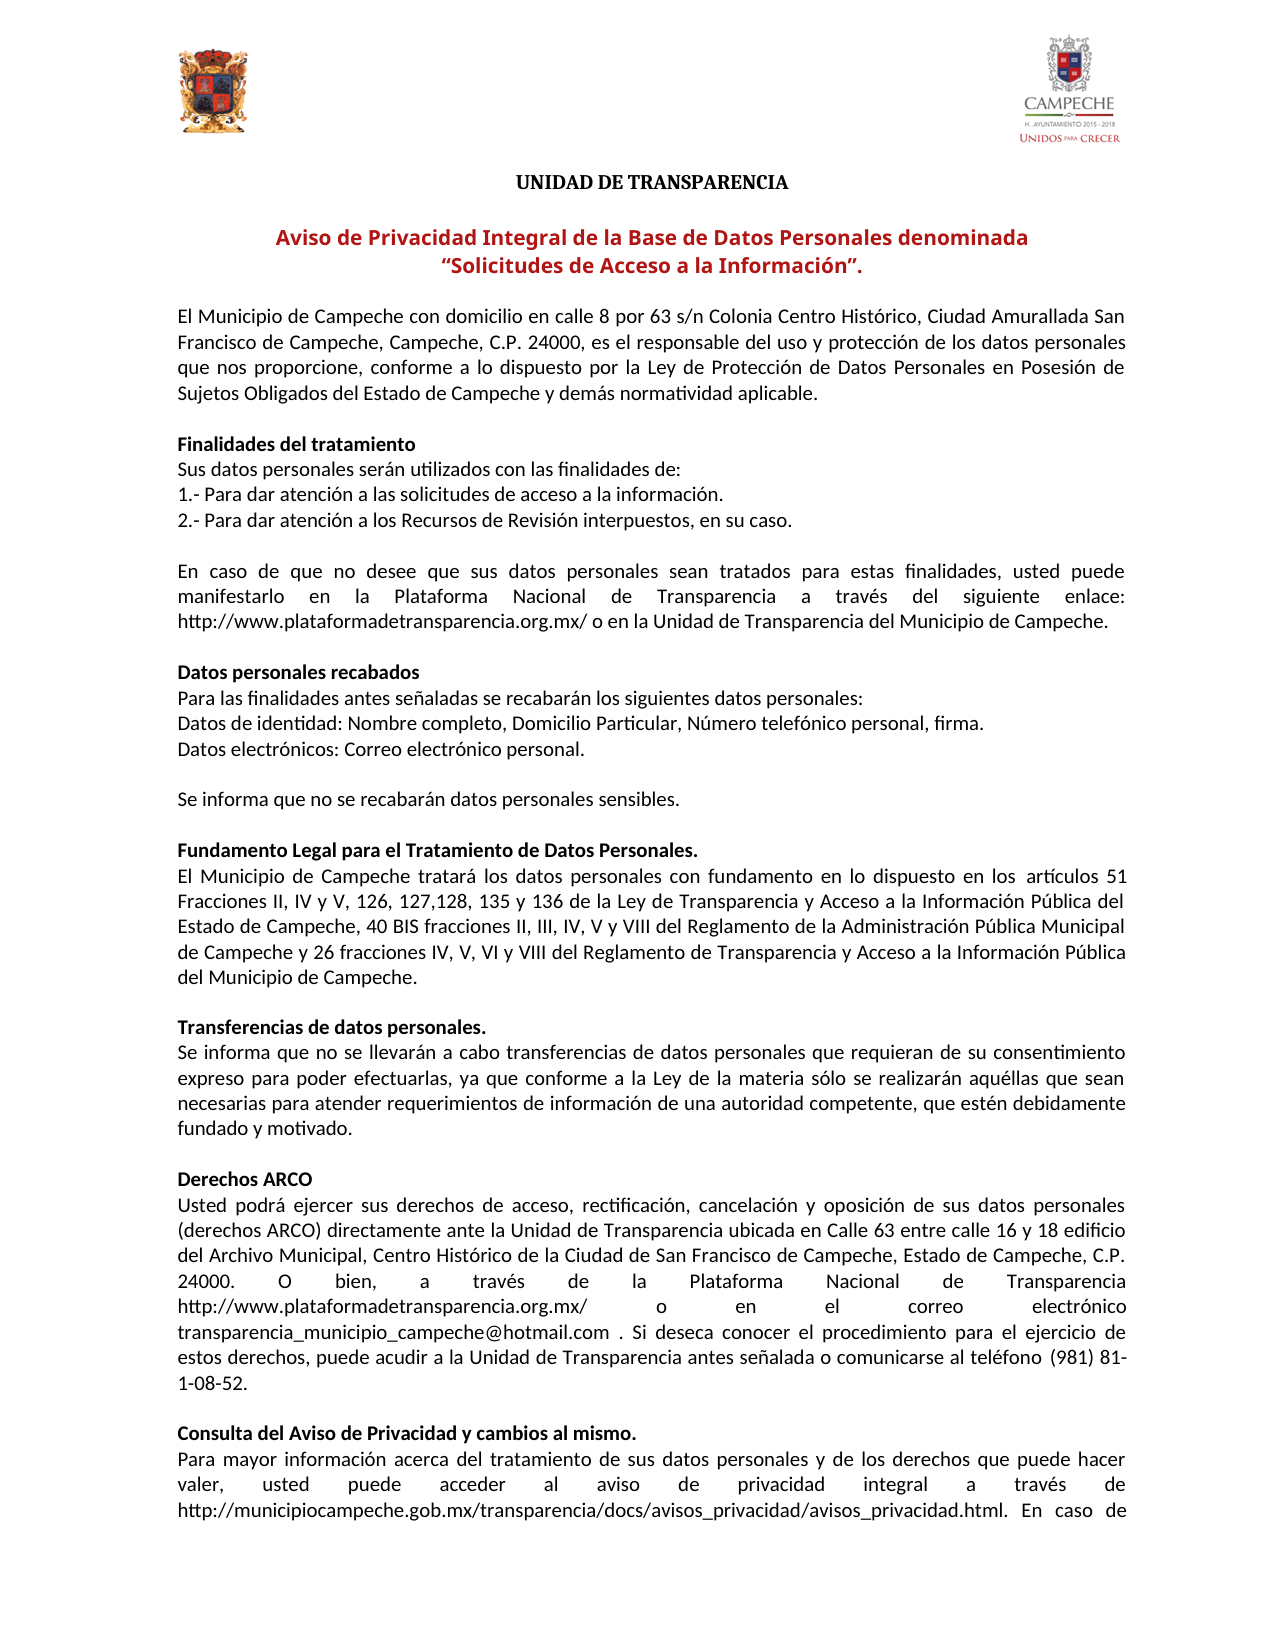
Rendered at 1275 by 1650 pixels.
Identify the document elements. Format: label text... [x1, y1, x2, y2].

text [177, 1446, 1127, 1522]
text Para las finalidades antes señaladas se recabarán los siguientes datos personales: [177, 685, 1127, 710]
text Fundamento Legal para el Tratamiento de Datos Personales. [177, 837, 1127, 863]
text 2.- Para dar atención a los Recursos de Revisión interpuestos, en su caso. [177, 507, 1127, 532]
text Datos de identidad: Nombre completo, Domicilio Particular, Número telefónico personal, firma. [177, 710, 1127, 736]
picture [1017, 34, 1125, 148]
text 1.- Para dar atención a las solicitudes de acceso a la información. [177, 482, 1127, 507]
text Usted podrá ejercer sus derechos de acceso, rectificación, cancelación y oposición de sus datos personales (derechos ARCO) directamente ante la Unidad de Transparencia ubicada en Calle 63 entre calle 16 y 18 edificio del Archivo Municipal, Centro Histórico de la Ciudad de San Francisco de Campeche, Estado de Campeche, C.P. 24000. O bien, a través de la Plataforma Nacional de Transparencia http://www.plataformadetransparencia.org.mx/ o en el correo electrónico transparencia_municipio_campeche@hotmail.com . Si deseca conocer el procedimiento para el ejercicio de estos derechos, puede acudir a la Unidad de Transparencia antes señalada o comunicarse al teléfono (981) 81-1-08-52. [177, 1192, 1127, 1395]
text “Solicitudes de Acceso a la Información”. [177, 251, 1127, 280]
text Transferencias de datos personales. [177, 1014, 1127, 1039]
text Derechos ARCO [177, 1166, 1127, 1192]
text UNIDAD DE TRANSPARENCIA [177, 171, 1127, 195]
text Se informa que no se recabarán datos personales sensibles. [177, 787, 1127, 812]
text Datos personales recabados [177, 659, 1127, 685]
text El Municipio de Campeche con domicilio en calle 8 por 63 s/n Colonia Centro Histórico, Ciudad Amurallada San Francisco de Campeche, Campeche, C.P. 24000, es el responsable del uso y protección de los datos personales que nos proporcione, conforme a lo dispuesto por la Ley de Protección de Datos Personales en Posesión de Sujetos Obligados del Estado de Campeche y demás normatividad aplicable. [177, 304, 1127, 405]
text Datos electrónicos: Correo electrónico personal. [177, 736, 1127, 761]
text Se informa que no se llevarán a cabo transferencias de datos personales que requieran de su consentimiento expreso para poder efectuarlas, ya que conforme a la Ley de la materia sólo se realizarán aquéllas que sean necesarias para atender requerimientos de información de una autoridad competente, que estén debidamente fundado y motivado. [177, 1039, 1127, 1141]
text En caso de que no desee que sus datos personales sean tratados para estas finalidades, usted puede manifestarlo en la Plataforma Nacional de Transparencia a través del siguiente enlace: http://www.plataformadetransparencia.org.mx/ o en la Unidad de Transparencia del Municipio de Campeche. [177, 558, 1127, 634]
text Aviso de Privacidad Integral de la Base de Datos Personales denominada [177, 223, 1127, 251]
text El Municipio de Campeche tratará los datos personales con fundamento en lo dispuesto en los artículos 51 Fracciones II, IV y V, 126, 127,128, 135 y 136 de la Ley de Transparencia y Acceso a la Información Pública del Estado de Campeche, 40 BIS fracciones II, III, IV, V y VIII del Reglamento de la Administración Pública Municipal de Campeche y 26 fracciones IV, V, VI y VIII del Reglamento de Transparencia y Acceso a la Información Pública del Municipio de Campeche. [177, 863, 1127, 990]
text Finalidades del tratamiento [177, 431, 1127, 456]
text Consulta del Aviso de Privacidad y cambios al mismo. [177, 1421, 1127, 1446]
text Sus datos personales serán utilizados con las finalidades de: [177, 456, 1127, 482]
